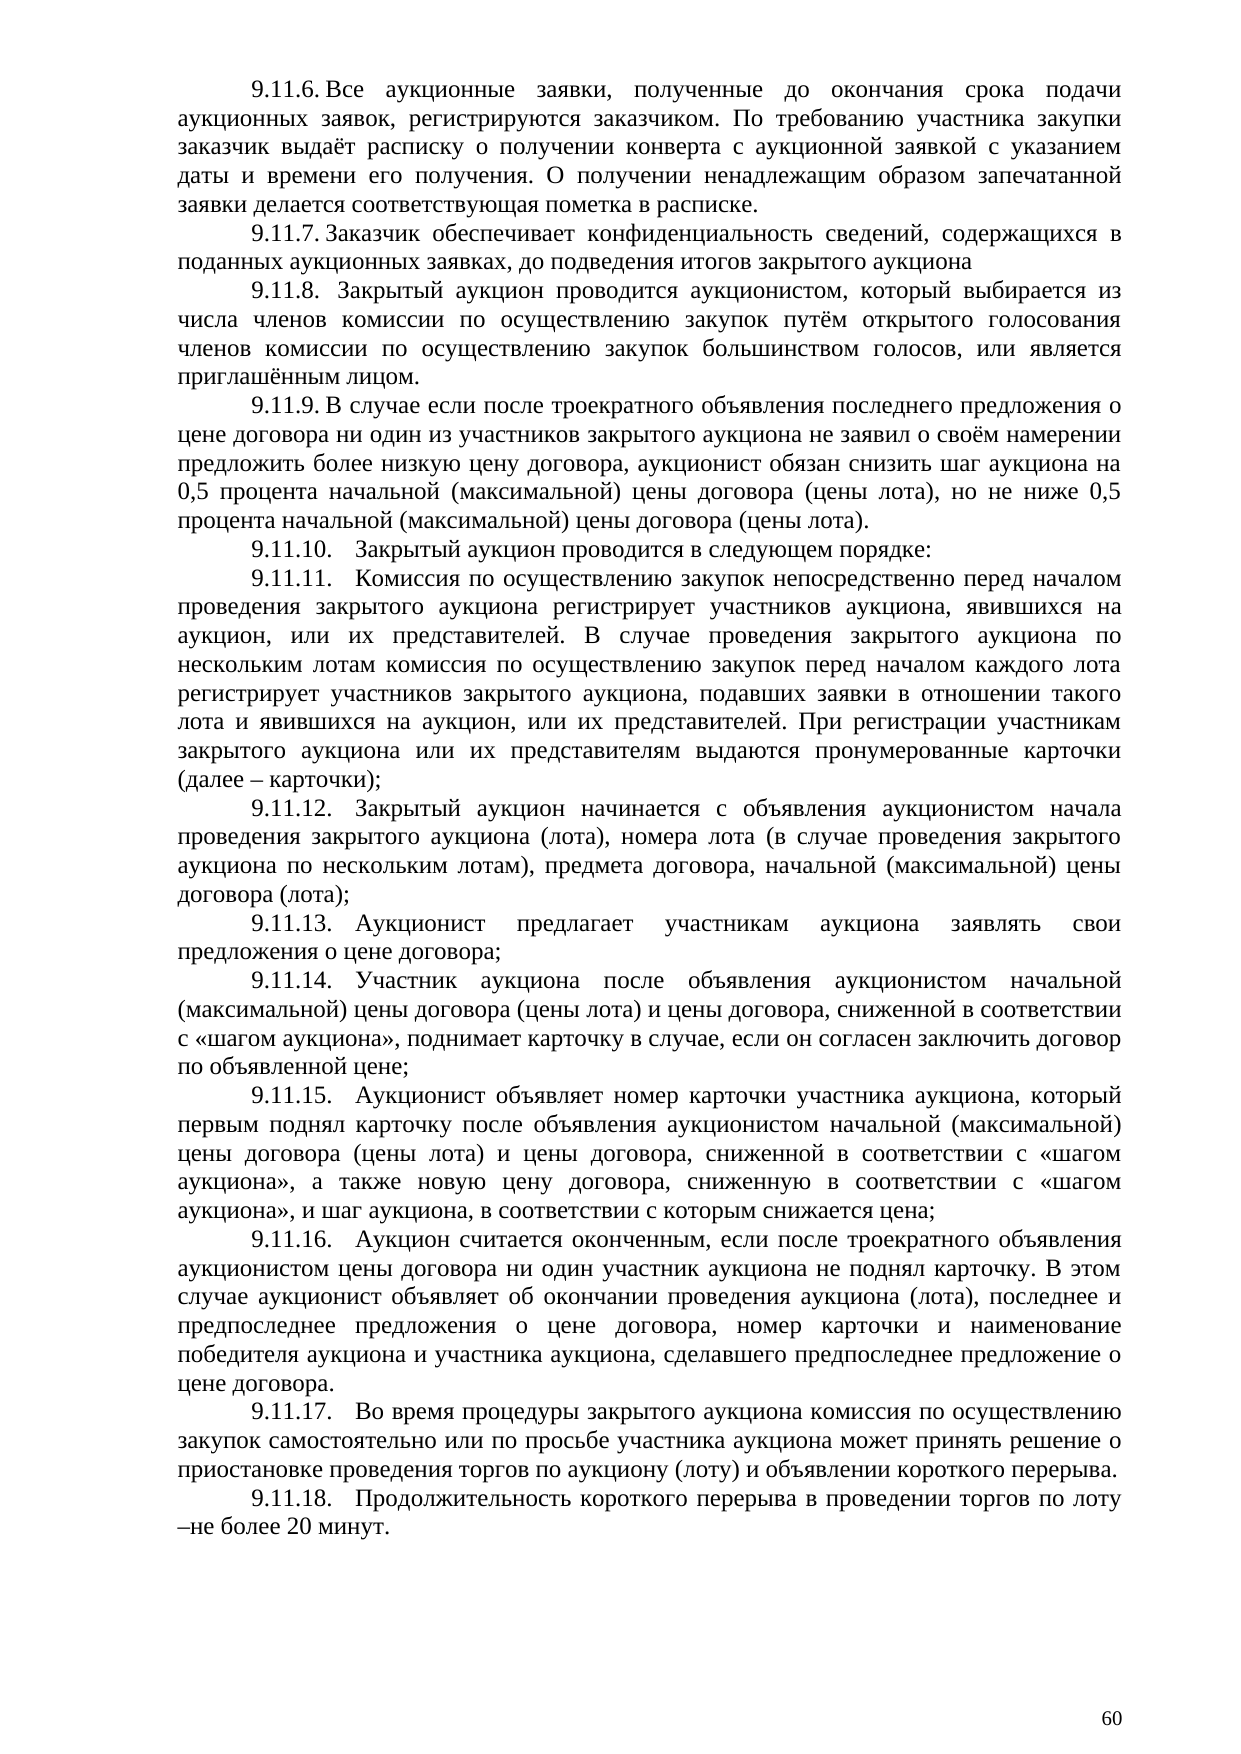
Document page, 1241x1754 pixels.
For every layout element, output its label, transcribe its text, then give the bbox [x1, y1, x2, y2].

list Участник аукциона после объявления аукционистом начальной (максимальной) цены договора (цены лота) и цены договора, сниженной в соответствии с «шагом аукциона», поднимает карточку в случае, если он согласен заключить договор по объявленной цене; [177, 965, 1122, 1080]
list Заказчик обеспечивает конфиденциальность сведений, содержащихся в поданных аукционных заявках, до подведения итогов закрытого аукциона [177, 218, 1122, 275]
list Аукционист объявляет номер карточки участника аукциона, который первым поднял карточку после объявления аукционистом начальной (максимальной) цены договора (цены лота) и цены договора, сниженной в соответствии с «шагом аукциона», а также новую цену договора, сниженную в соответствии с «шагом аукциона», и шаг аукциона, в соответствии с которым снижается цена; [177, 1080, 1122, 1224]
list В случае если после троекратного объявления последнего предложения о цене договора ни один из участников закрытого аукциона не заявил о своём намерении предложить более низкую цену договора, аукционист обязан снизить шаг аукциона на 0,5 процента начальной (максимальной) цены договора (цены лота), но не ниже 0,5 процента начальной (максимальной) цены договора (цены лота). [177, 390, 1122, 534]
list Все аукционные заявки, полученные до окончания срока подачи аукционных заявок, регистрируются заказчиком. По требованию участника закупки заказчик выдаёт расписку о получении конверта с аукционной заявкой с указанием даты и времени его получения. О получении ненадлежащим образом запечатанной заявки делается соответствующая пометка в расписке. [177, 74, 1122, 218]
list Продолжительность короткого перерыва в проведении торгов по лоту –не более 20 минут. [177, 1483, 1122, 1540]
list Закрытый аукцион проводится аукционистом, который выбирается из числа членов комиссии по осуществлению закупок путём открытого голосования членов комиссии по осуществлению закупок большинством голосов, или является приглашённым лицом. [177, 275, 1122, 390]
list Закрытый аукцион начинается с объявления аукционистом начала проведения закрытого аукциона (лота), номера лота (в случае проведения закрытого аукциона по нескольким лотам), предмета договора, начальной (максимальной) цены договора (лота); [177, 793, 1122, 908]
list Аукционист предлагает участникам аукциона заявлять свои предложения о цене договора; [177, 908, 1122, 965]
list Аукцион считается оконченным, если после троекратного объявления аукционистом цены договора ни один участник аукциона не поднял карточку. В этом случае аукционист объявляет об окончании проведения аукциона (лота), последнее и предпоследнее предложения о цене договора, номер карточки и наименование победителя аукциона и участника аукциона, сделавшего предпоследнее предложение о цене договора. [177, 1224, 1122, 1396]
list Во время процедуры закрытого аукциона комиссия по осуществлению закупок самостоятельно или по просьбе участника аукциона может принять решение о приостановке проведения торгов по аукциону (лоту) и объявлении короткого перерыва. [177, 1396, 1122, 1483]
list Комиссия по осуществлению закупок непосредственно перед началом проведения закрытого аукциона регистрирует участников аукциона, явившихся на аукцион, или их представителей. В случае проведения закрытого аукциона по нескольким лотам комиссия по осуществлению закупок перед началом каждого лота регистрирует участников закрытого аукциона, подавших заявки в отношении такого лота и явившихся на аукцион, или их представителей. При регистрации участникам закрытого аукциона или их представителям выдаются пронумерованные карточки (далее – карточки); [177, 563, 1122, 793]
list Закрытый аукцион проводится в следующем порядке: [177, 534, 1122, 563]
